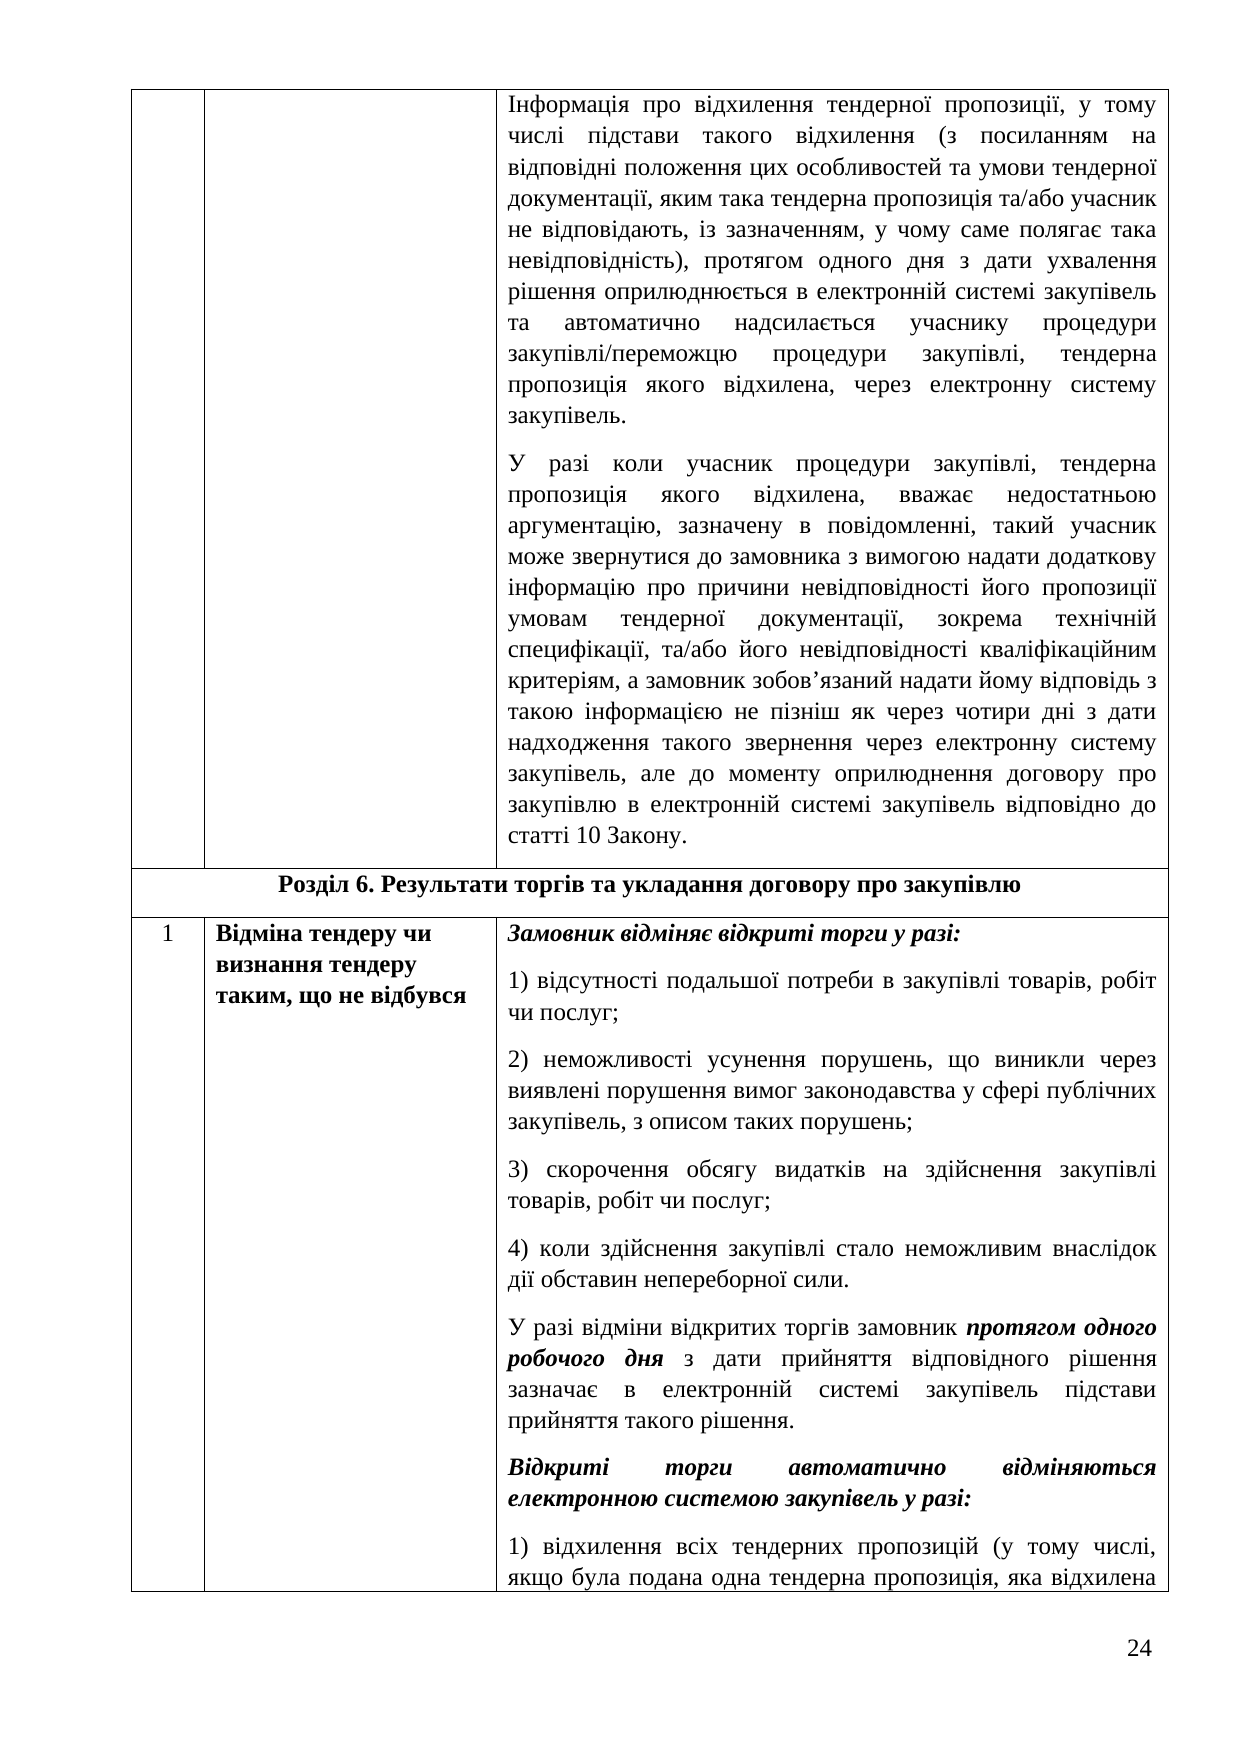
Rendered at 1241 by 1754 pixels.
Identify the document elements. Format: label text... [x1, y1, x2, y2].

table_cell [497, 90, 1168, 868]
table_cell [205, 90, 496, 868]
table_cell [497, 918, 1168, 1591]
table_cell 1 [132, 918, 204, 1591]
table_cell 3 [132, 90, 204, 868]
table_cell Розділ 6. Результати торгів та укладання договору про закупівлю [132, 869, 1168, 917]
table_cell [205, 918, 496, 1591]
